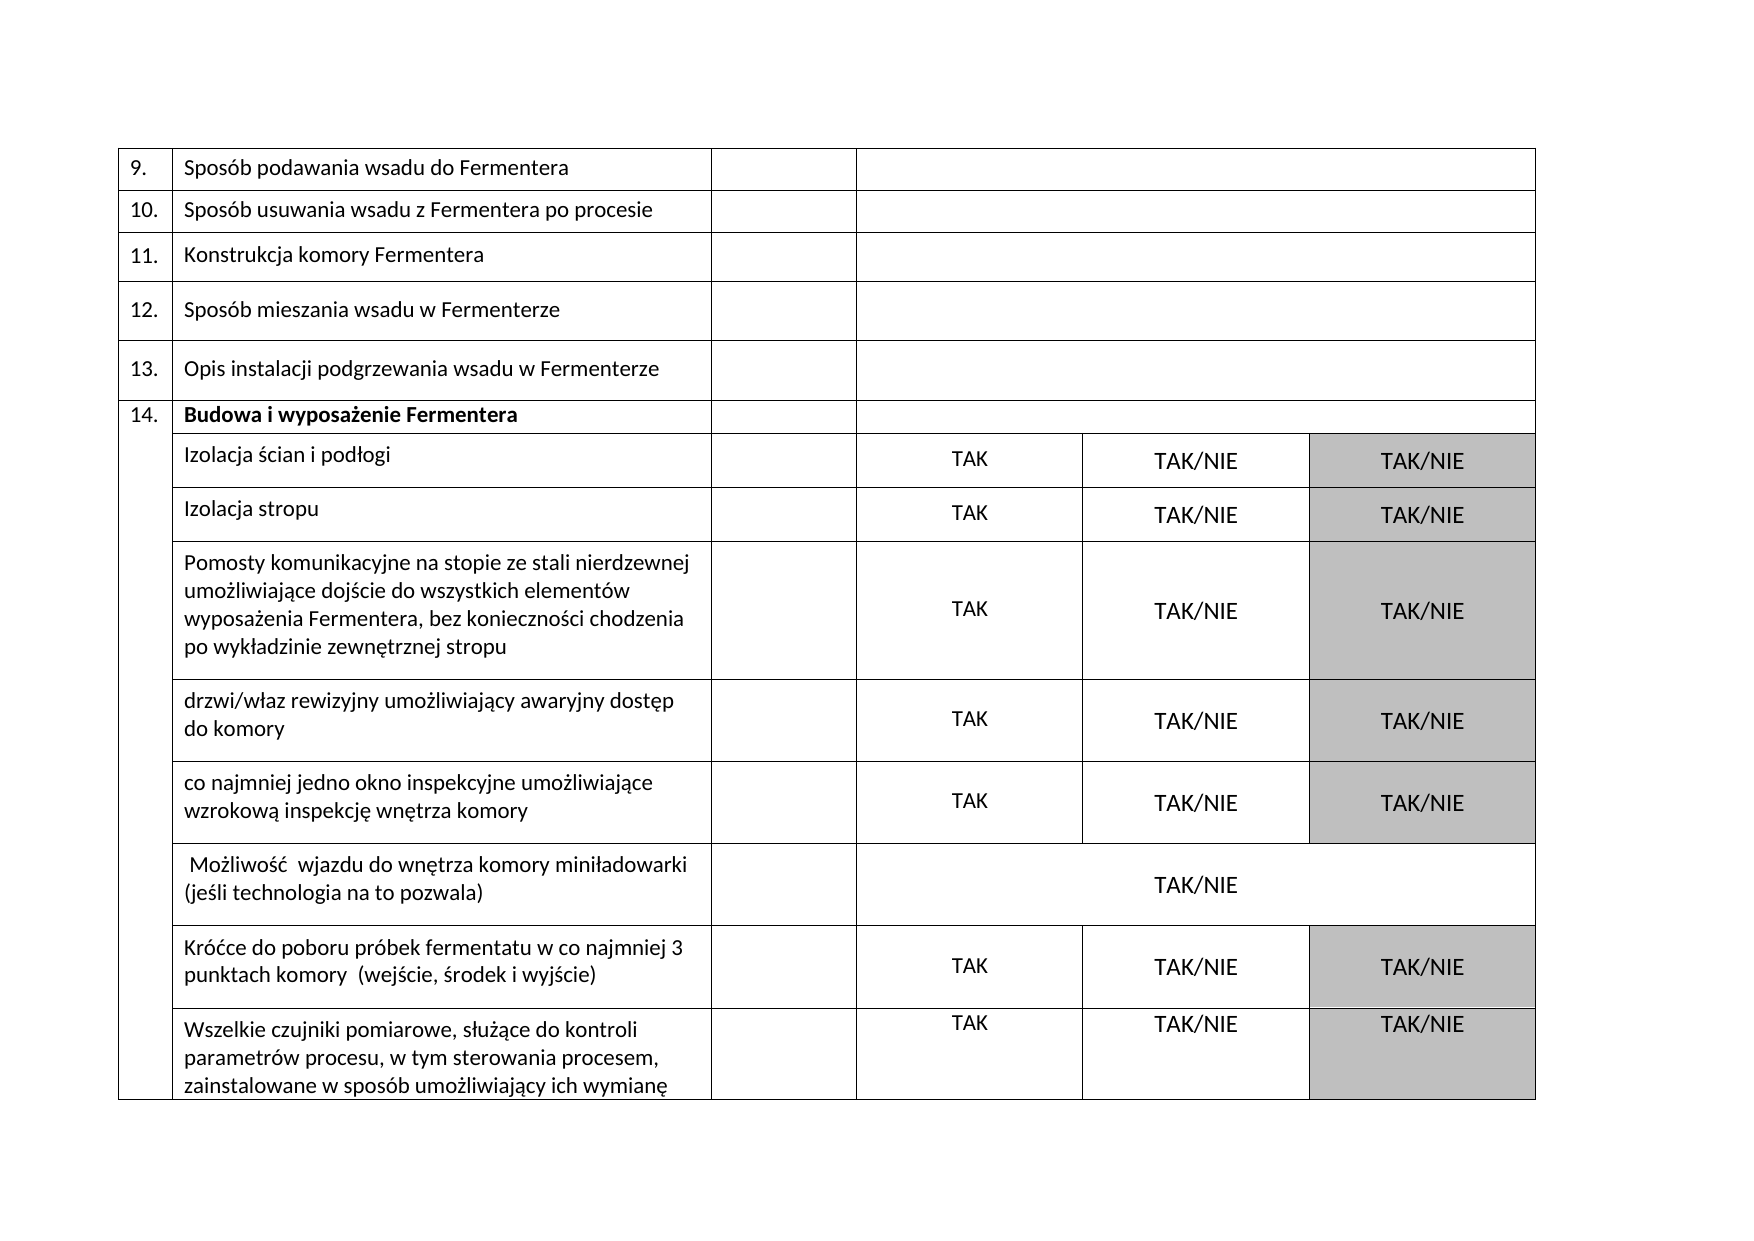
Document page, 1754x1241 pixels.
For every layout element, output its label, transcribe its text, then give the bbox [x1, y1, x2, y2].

table_cell [712, 680, 856, 761]
table_cell TAK [857, 488, 1082, 541]
table_cell [857, 233, 1535, 281]
table_cell TAK/NIE [1310, 542, 1535, 679]
table_cell [857, 341, 1535, 399]
table_cell [119, 282, 172, 340]
table_cell Izolacja stropu [173, 488, 711, 541]
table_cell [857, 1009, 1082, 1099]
table_cell [857, 149, 1535, 190]
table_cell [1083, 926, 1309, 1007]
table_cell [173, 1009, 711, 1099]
table_cell TAK/NIE [1083, 762, 1309, 843]
table_cell [119, 341, 172, 399]
table_cell [712, 233, 856, 281]
table_cell [712, 488, 856, 541]
table_cell TAK/NIE [1083, 434, 1309, 487]
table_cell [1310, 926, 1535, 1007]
table_cell Budowa i wyposażenie Fermentera [173, 401, 711, 433]
table_cell Możliwość wjazdu do wnętrza komory miniładowarki (jeśli technologia na to pozwala) [173, 844, 711, 925]
table_cell TAK/NIE [857, 844, 1535, 925]
table_cell TAK/NIE [1310, 488, 1535, 541]
table_cell co najmniej jedno okno inspekcyjne umożliwiające wzrokową inspekcję wnętrza komory [173, 762, 711, 843]
table_cell Sposób usuwania wsadu z Fermentera po procesie [173, 191, 711, 232]
table_cell TAK/NIE [1310, 762, 1535, 843]
table_cell TAK [857, 434, 1082, 487]
table_cell [857, 401, 1535, 433]
table_cell TAK/NIE [1310, 680, 1535, 761]
table_cell [119, 233, 172, 281]
table_cell [119, 401, 172, 1099]
table_cell drzwi/właz rewizyjny umożliwiający awaryjny dostęp do komory [173, 680, 711, 761]
table_cell Sposób podawania wsadu do Fermentera [173, 149, 711, 190]
table_cell TAK [857, 680, 1082, 761]
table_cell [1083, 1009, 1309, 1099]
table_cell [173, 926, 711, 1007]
table_cell [119, 191, 172, 232]
table_cell TAK/NIE [1310, 434, 1535, 487]
table_cell [712, 542, 856, 679]
table_cell TAK/NIE [1083, 542, 1309, 679]
table_cell [712, 434, 856, 487]
table_cell [857, 282, 1535, 340]
table_cell Opis instalacji podgrzewania wsadu w Fermenterze [173, 341, 711, 399]
table_cell Sposób mieszania wsadu w Fermenterze [173, 282, 711, 340]
table_cell Konstrukcja komory Fermentera [173, 233, 711, 281]
table_cell Pomosty komunikacyjne na stopie ze stali nierdzewnej umożliwiające dojście do wszystkich elementów wyposażenia Fermentera, bez konieczności chodzenia po wykładzinie zewnętrznej stropu [173, 542, 711, 679]
table_cell [119, 149, 172, 190]
table_cell [857, 191, 1535, 232]
table_cell TAK [857, 762, 1082, 843]
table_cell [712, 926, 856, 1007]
table_cell TAK/NIE [1083, 680, 1309, 761]
table_cell [712, 762, 856, 843]
table_cell [712, 282, 856, 340]
table_cell TAK [857, 542, 1082, 679]
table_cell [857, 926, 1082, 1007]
table_cell [712, 341, 856, 399]
table_cell TAK/NIE [1083, 488, 1309, 541]
table_cell [712, 844, 856, 925]
table_cell Izolacja ścian i podłogi [173, 434, 711, 487]
table_cell [712, 401, 856, 433]
table_cell [712, 191, 856, 232]
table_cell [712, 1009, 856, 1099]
table_cell [712, 149, 856, 190]
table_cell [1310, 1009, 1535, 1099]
